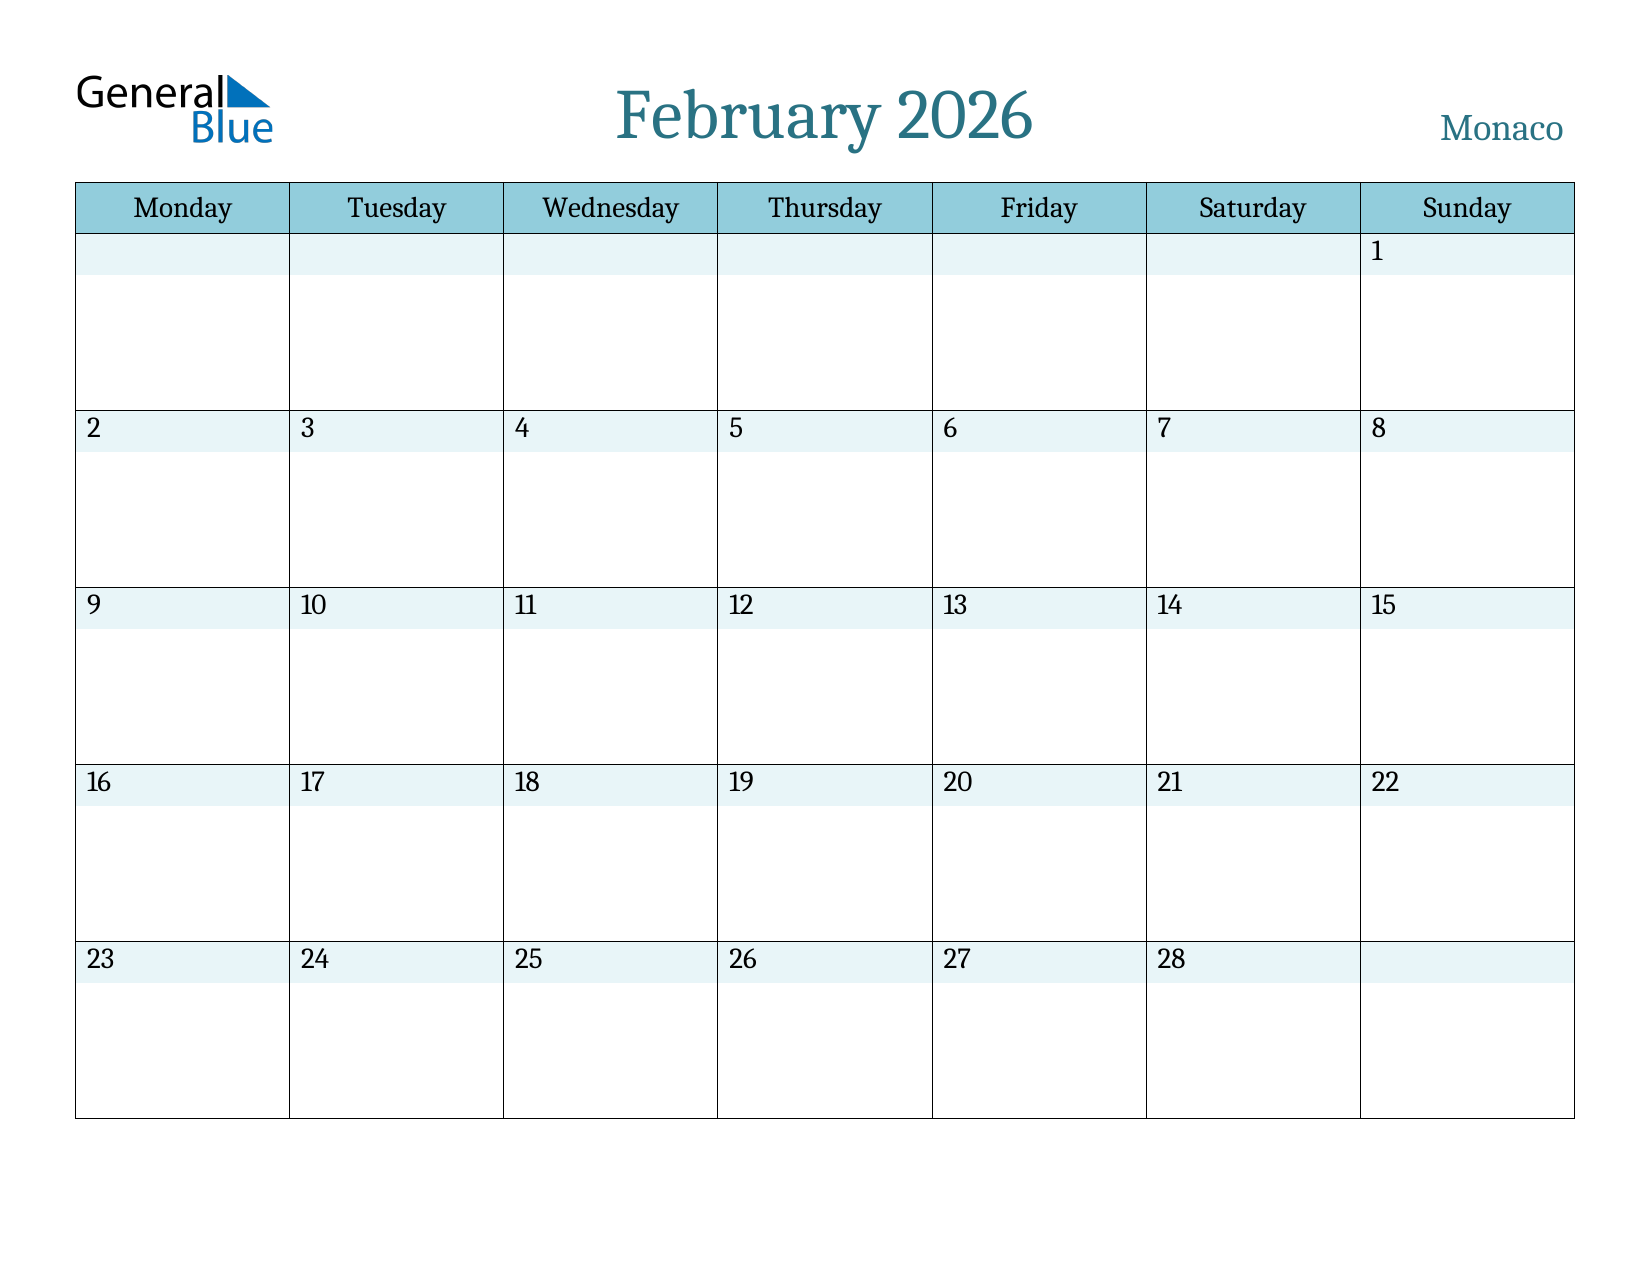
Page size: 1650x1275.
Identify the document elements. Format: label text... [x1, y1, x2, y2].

table_cell 3 [290, 411, 503, 452]
table_cell [290, 983, 503, 1118]
table_cell [718, 806, 932, 941]
table_cell 4 [504, 411, 717, 452]
table_cell [718, 629, 932, 764]
table_cell [504, 275, 717, 410]
table_cell 13 [933, 588, 1146, 629]
table_cell [1147, 234, 1360, 275]
table_cell [933, 452, 1146, 587]
table_cell [1147, 629, 1360, 764]
table_cell [290, 234, 503, 275]
table_header Monaco [1146, 75, 1574, 182]
table_cell [1147, 452, 1360, 587]
table_cell [290, 629, 503, 764]
table_cell 18 [504, 765, 717, 806]
table_cell [76, 275, 289, 410]
table_cell [1361, 275, 1574, 410]
table_header [76, 75, 503, 182]
table_header February 2026 [504, 75, 1146, 182]
table_cell [76, 452, 289, 587]
table_cell Tuesday [290, 183, 503, 233]
table_cell [504, 983, 717, 1118]
picture [77, 75, 273, 143]
table_cell [290, 275, 503, 410]
table_cell Friday [933, 183, 1146, 233]
table_cell [1361, 983, 1574, 1118]
table_cell [1361, 942, 1574, 983]
table_cell 15 [1361, 588, 1574, 629]
table_cell [718, 452, 932, 587]
table_cell 25 [504, 942, 717, 983]
table_cell 17 [290, 765, 503, 806]
table_cell [504, 806, 717, 941]
table_cell [933, 275, 1146, 410]
table_cell 8 [1361, 411, 1574, 452]
table_cell [1147, 983, 1360, 1118]
table_cell 6 [933, 411, 1146, 452]
table_cell Monday [76, 183, 289, 233]
table_cell 5 [718, 411, 932, 452]
table_cell 22 [1361, 765, 1574, 806]
table_cell 14 [1147, 588, 1360, 629]
table_cell [933, 983, 1146, 1118]
table_cell Saturday [1147, 183, 1360, 233]
table_cell [504, 234, 717, 275]
table_cell [290, 806, 503, 941]
table_cell [718, 234, 932, 275]
table_cell 24 [290, 942, 503, 983]
table_cell [1361, 806, 1574, 941]
table_cell 19 [718, 765, 932, 806]
table_cell [718, 275, 932, 410]
table_cell [76, 983, 289, 1118]
table_cell [933, 806, 1146, 941]
table_cell 1 [1361, 234, 1574, 275]
table_cell [504, 629, 717, 764]
table_cell 10 [290, 588, 503, 629]
table_cell [718, 983, 932, 1118]
table_cell Sunday [1361, 183, 1574, 233]
table_cell 2 [76, 411, 289, 452]
table_cell [290, 452, 503, 587]
table_cell [76, 234, 289, 275]
table_cell 7 [1147, 411, 1360, 452]
table_cell 20 [933, 765, 1146, 806]
table_cell 16 [76, 765, 289, 806]
table_cell 9 [76, 588, 289, 629]
table_cell [1147, 806, 1360, 941]
table_cell [504, 452, 717, 587]
table_cell [76, 806, 289, 941]
table_cell [933, 629, 1146, 764]
table_cell [933, 234, 1146, 275]
table_cell Wednesday [504, 183, 717, 233]
table_cell 23 [76, 942, 289, 983]
table_cell Thursday [718, 183, 932, 233]
table_cell 21 [1147, 765, 1360, 806]
table_cell 11 [504, 588, 717, 629]
table_cell [1361, 629, 1574, 764]
table_cell [1147, 275, 1360, 410]
table_cell [1361, 452, 1574, 587]
table_cell 12 [718, 588, 932, 629]
table_cell [76, 629, 289, 764]
table_cell 28 [1147, 942, 1360, 983]
table_cell 27 [933, 942, 1146, 983]
table_cell 26 [718, 942, 932, 983]
